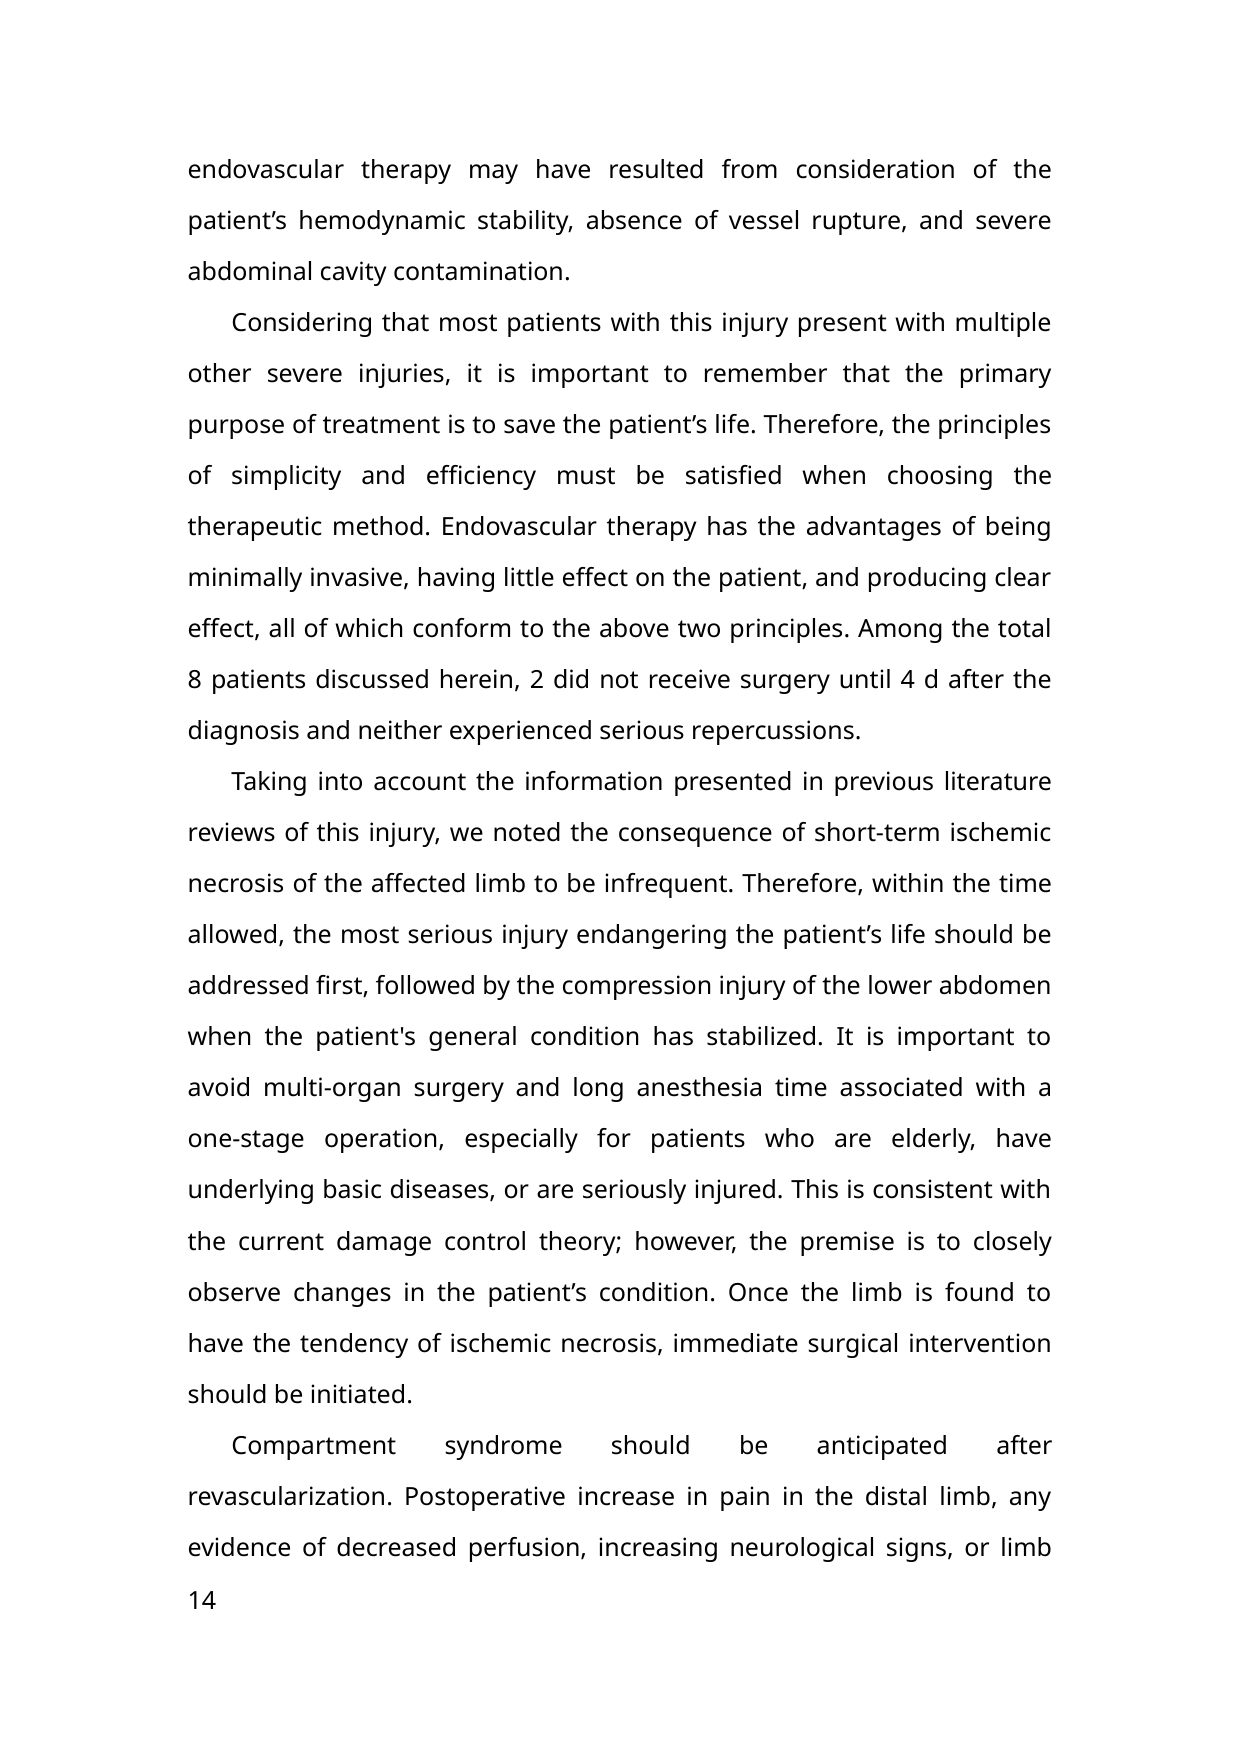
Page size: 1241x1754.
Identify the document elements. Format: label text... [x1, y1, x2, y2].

text Considering that most patients with this injury present with multiple other severe injuries, it is important to remember that the primary purpose of treatment is to save the patient’s life. Therefore, the principles of simplicity and efficiency must be satisfied when choosing the therapeutic method. Endovascular therapy has the advantages of being minimally invasive, having little effect on the patient, and producing clear effect, all of which conform to the above two principles. Among the total 8 patients discussed herein, 2 did not receive surgery until 4 d after the diagnosis and neither experienced serious repercussions. [187, 304, 1053, 747]
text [187, 151, 1053, 287]
text Taking into account the information presented in previous literature reviews of this injury, we noted the consequence of short-term ischemic necrosis of the affected limb to be infrequent. Therefore, within the time allowed, the most serious injury endangering the patient’s life should be addressed first, followed by the compression injury of the lower abdomen when the patient's general condition has stabilized. It is important to avoid multi-organ surgery and long anesthesia time associated with a one-stage operation, especially for patients who are elderly, have underlying basic diseases, or are seriously injured. This is consistent with the current damage control theory; however, the premise is to closely observe changes in the patient’s condition. Once the limb is found to have the tendency of ischemic necrosis, immediate surgical intervention should be initiated. [187, 764, 1053, 1410]
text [187, 1427, 1053, 1563]
